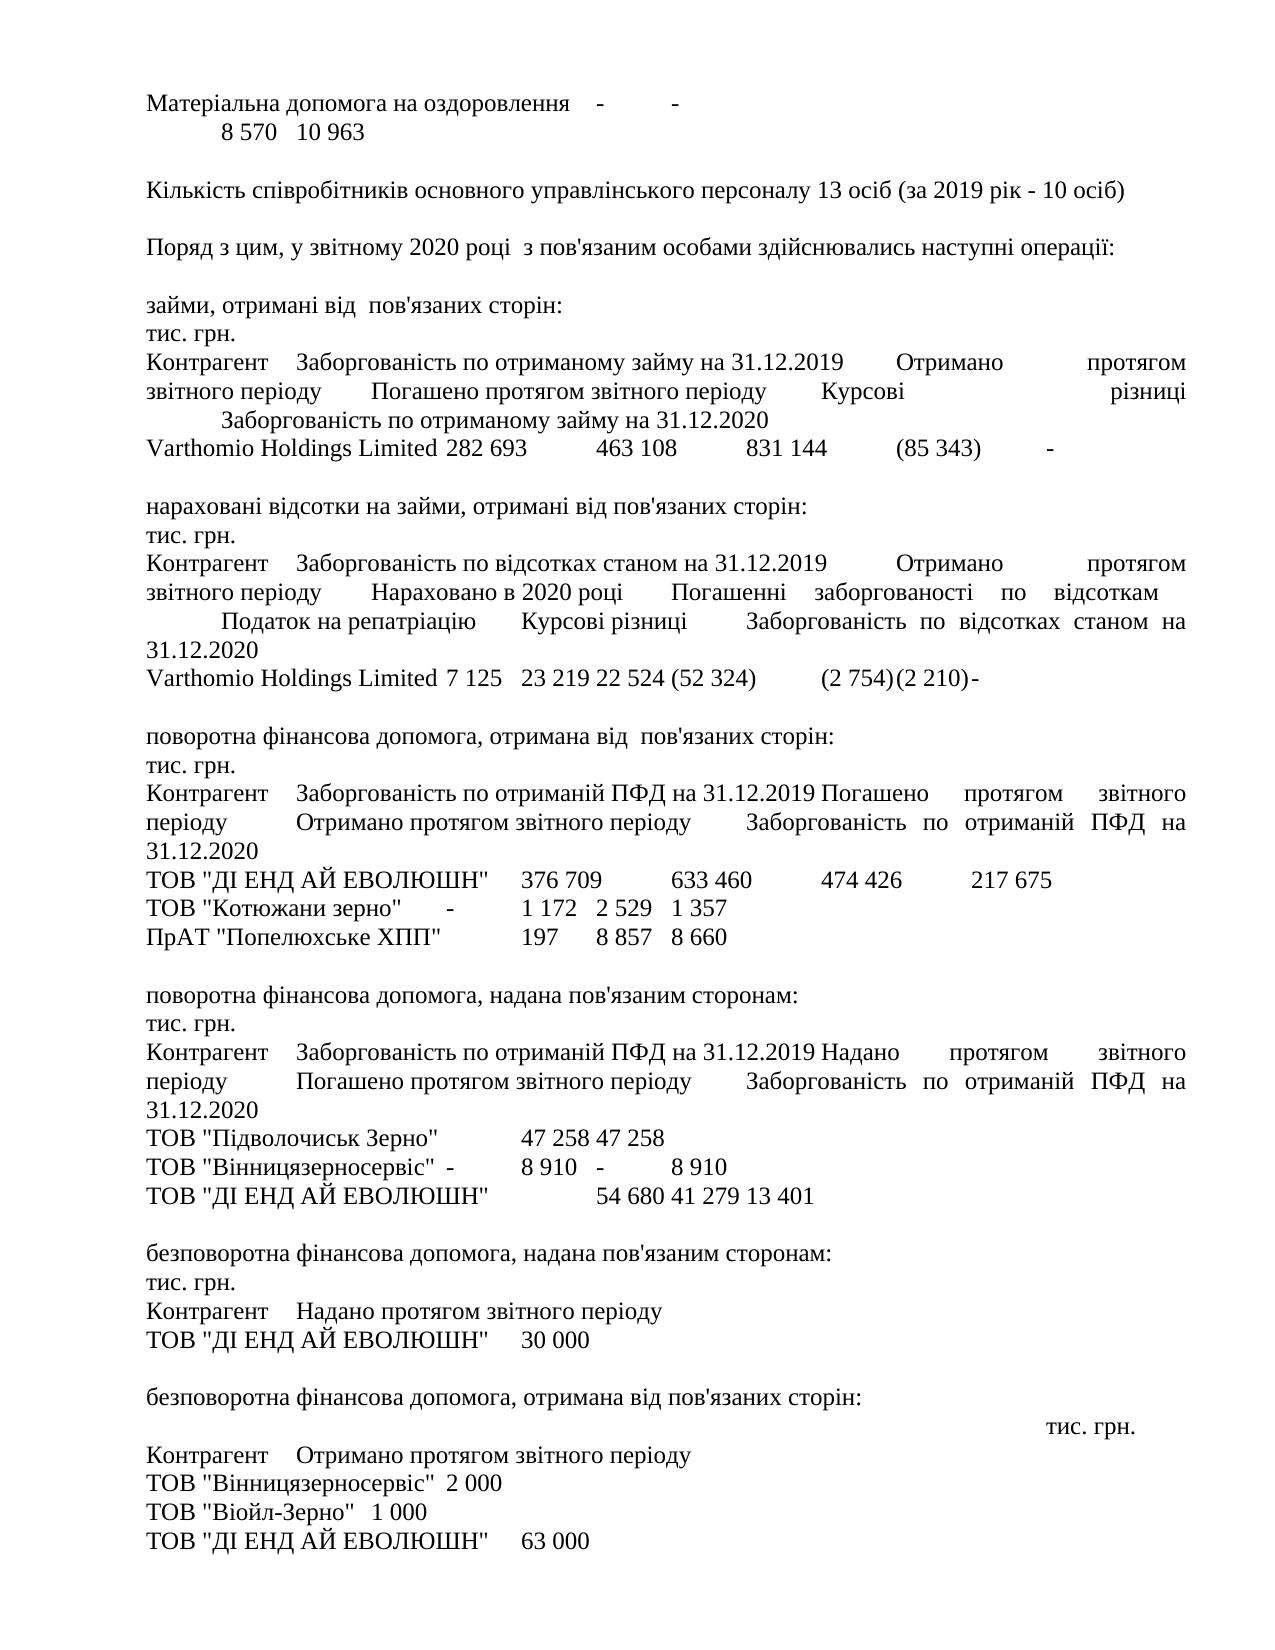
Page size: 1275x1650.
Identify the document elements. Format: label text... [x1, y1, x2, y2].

text Контрагент Заборгованiсть по отриманiй ПФД на 31.12.2019 Надано протягом звiтного перiоду Погашено протягом звiтного перiоду Заборгованiсть по отриманiй ПФД на 31.12.2020 [146, 1037, 1186, 1123]
text Матерiальна допомога на оздоровлення - - [146, 88, 1186, 117]
text займи, отриманi вiд пов'язаних сторiн: [146, 290, 1186, 318]
text безповоротна фiнансова допомога, надана пов'язаним сторонам: [146, 1238, 1186, 1267]
text нарахованi вiдсотки на займи, отриманi вiд пов'язаних сторiн: [146, 491, 1186, 520]
text ТОВ "Вiойл-Зерно" 1 000 [146, 1497, 1186, 1526]
text Контрагент Заборгованiсть по отриманiй ПФД на 31.12.2019 Погашено протягом звiтного перiоду Отримано протягом звiтного перiоду Заборгованiсть по отриманiй ПФД на 31.12.2020 [146, 778, 1186, 865]
text тис. грн. [146, 520, 1186, 548]
text Контрагент Заборгованiсть по вiдсотках станом на 31.12.2019 Отримано протягом звiтного перiоду Нараховано в 2020 роцi Погашеннi заборгованостi по вiдсоткам Податок на репатрiацiю Курсовi рiзницi Заборгованiсть по вiдсотках станом на 31.12.2020 [146, 548, 1186, 663]
text ТОВ "Вiнницязерносервiс" - 8 910 - 8 910 [146, 1152, 1186, 1181]
text тис. грн. [146, 1411, 1186, 1440]
text 8 570 10 963 [146, 117, 1186, 146]
text тис. грн. [146, 1267, 1186, 1296]
text Контрагент Отримано протягом звiтного перiоду [146, 1440, 1186, 1468]
text тис. грн. [146, 1008, 1186, 1037]
text ТОВ "Котюжани зерно" - 1 172 2 529 1 357 [146, 893, 1186, 922]
text Контрагент Заборгованiсть по отриманому займу на 31.12.2019 Отримано протягом звiтного перiоду Погашено протягом звiтного перiоду Курсовi рiзницi Заборгованiсть по отриманому займу на 31.12.2020 [146, 347, 1186, 433]
text поворотна фiнансова допомога, надана пов'язаним сторонам: [146, 980, 1186, 1008]
text ПрАТ "Попелюхське ХПП" 197 8 857 8 660 [146, 922, 1186, 951]
text Поряд з цим, у звiтному 2020 роцi з пов'язаним особами здiйснювались наступнi операцiї: [146, 232, 1186, 261]
text тис. грн. [146, 750, 1186, 778]
text Varthomio Holdings Limited 7 125 23 219 22 524 (52 324) (2 754) (2 210) - [146, 663, 1186, 692]
text ТОВ "Пiдволочиськ Зерно" 47 258 47 258 [146, 1123, 1186, 1152]
text ТОВ "ДI ЕНД АЙ ЕВОЛЮШН" 30 000 [146, 1325, 1186, 1353]
text ТОВ "Вiнницязерносервiс" 2 000 [146, 1468, 1186, 1497]
text Varthomio Holdings Limited 282 693 463 108 831 144 (85 343) - [146, 433, 1186, 462]
text безповоротна фiнансова допомога, отримана вiд пов'язаних сторiн: [146, 1382, 1186, 1411]
text тис. грн. [146, 318, 1186, 347]
text поворотна фiнансова допомога, отримана вiд пов'язаних сторiн: [146, 721, 1186, 750]
text ТОВ "ДI ЕНД АЙ ЕВОЛЮШН" 376 709 633 460 474 426 217 675 [146, 865, 1186, 893]
text Кiлькiсть спiвробiтникiв основного управлiнського персоналу 13 осiб (за 2019 рiк - 10 осiб) [146, 175, 1186, 203]
text ТОВ "ДI ЕНД АЙ ЕВОЛЮШН" 63 000 [146, 1526, 1186, 1555]
text ТОВ "ДI ЕНД АЙ ЕВОЛЮШН" 54 680 41 279 13 401 [146, 1181, 1186, 1210]
text Контрагент Надано протягом звiтного перiоду [146, 1296, 1186, 1325]
